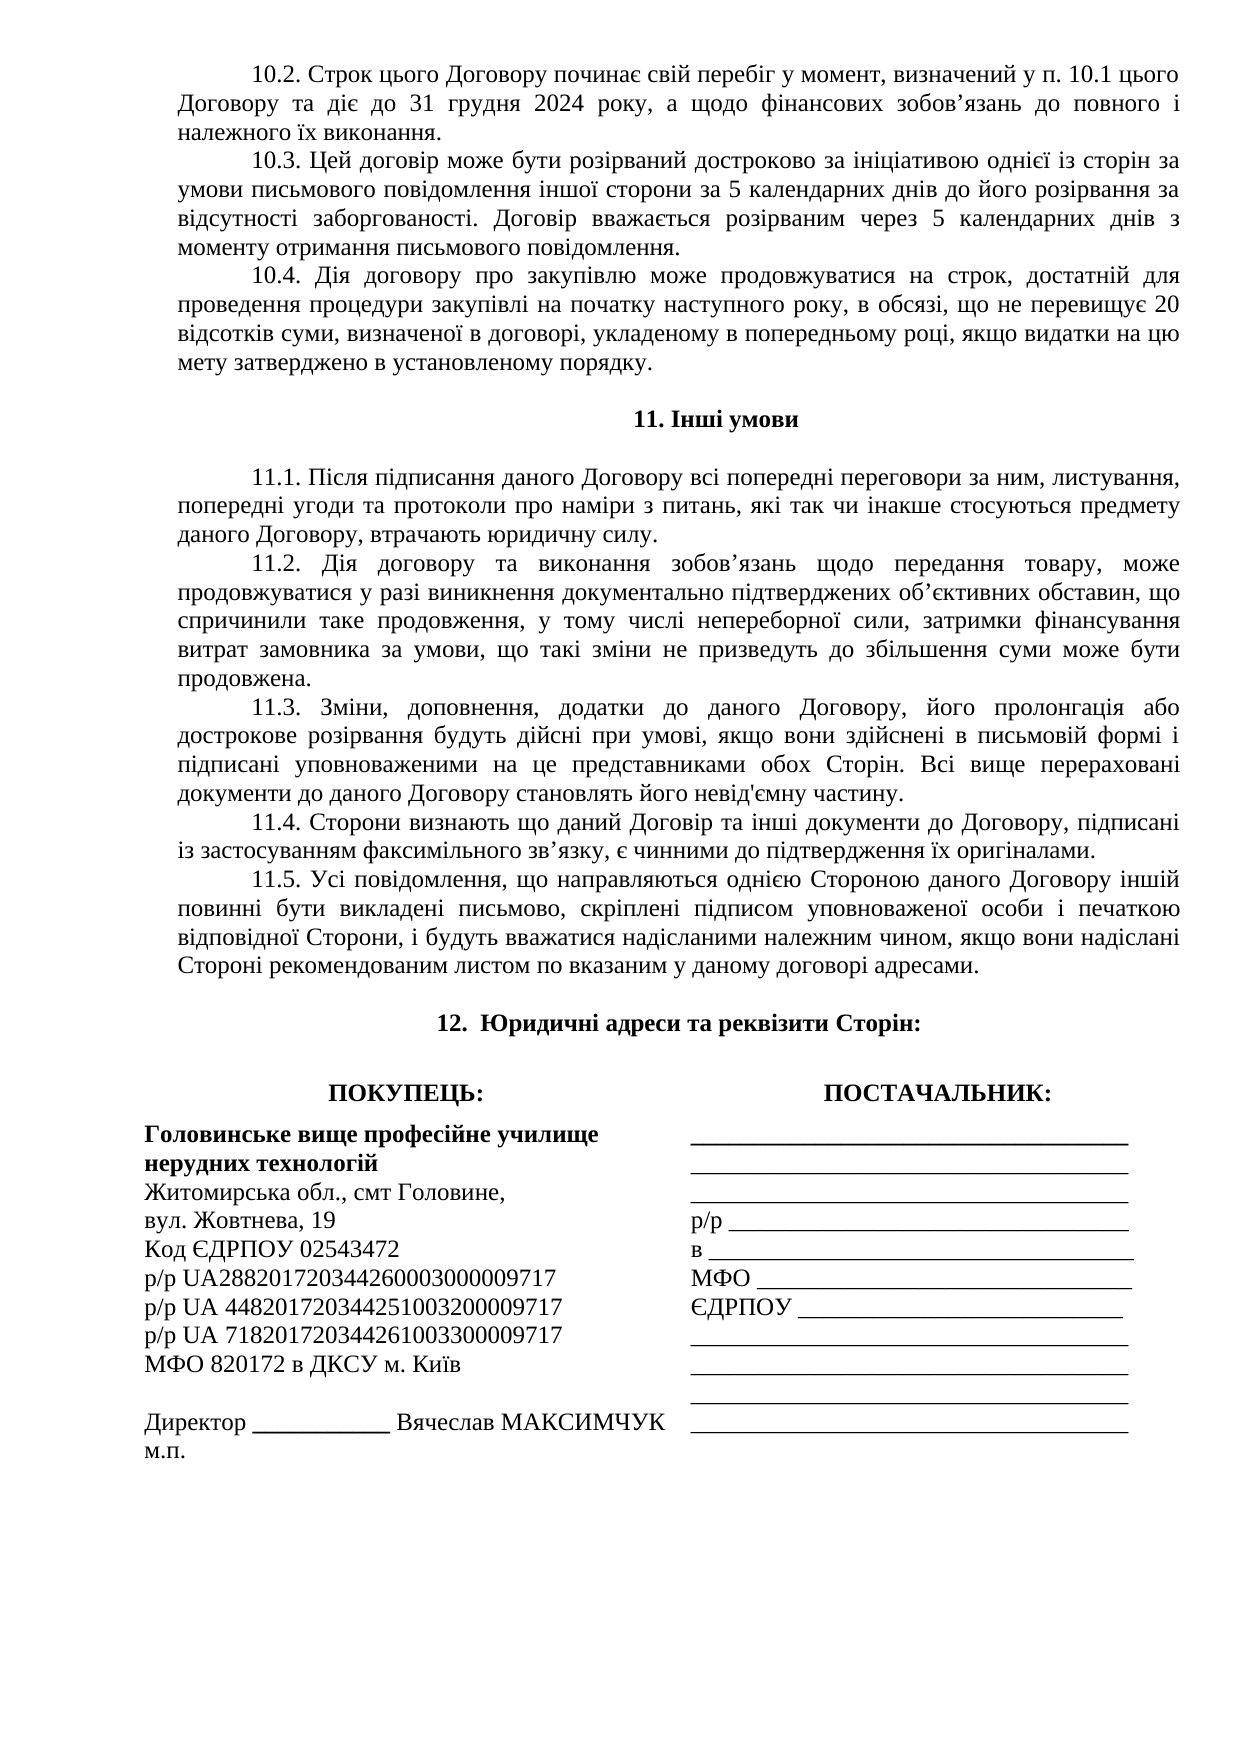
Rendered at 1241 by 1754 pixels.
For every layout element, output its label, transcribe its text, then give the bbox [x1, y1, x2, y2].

text 10.3. Цей договір може бути розірваний достроково за ініціативою однієї із сторін за умови письмового повідомлення іншої сторони за 5 календарних днів до його розірвання за відсутності заборгованості. Договір вважається розірваним через 5 календарних днів з моменту отримання письмового повідомлення. [177, 145, 1181, 260]
table_header ПОКУПЕЦЬ: Головинське вище професійне училище нерудних технологій Житомирська обл., смт Головине, вул. Жовтнева, 19 Код ЄДРПОУ 02543472 р/р UA288201720344260003000009717 р/р UA 448201720344251003200009717 р/р UA 718201720344261003300009717 МФО 820172 в ДКСУ м. Київ Директор ___________ Вячеслав МАКСИМЧУК м.п. [133, 1065, 679, 1499]
text 11.3. Зміни, доповнення, додатки до даного Договору, його пролонгація або дострокове розірвання будуть дійсні при умові, якщо вони здійснені в письмовій формі і підписані уповноваженими на це представниками обох Сторін. Всі вище перераховані документи до даного Договору становлять його невід'ємну частину. [177, 692, 1181, 807]
text 11.1. Після підписання даного Договору всі попередні переговори за ним, листування, попередні угоди та протоколи про наміри з питань, які так чи інакше стосуються предмету даного Договору, втрачають юридичну силу. [177, 462, 1181, 548]
text 11. Інші умови [177, 404, 1181, 433]
table_header ПОСТАЧАЛЬНИК: ___________________________________ ___________________________________ ___________________________________ р/р ________________________________ в __________________________________ МФО ______________________________ ЄДРПОУ __________________________ ___________________________________ ___________________________________ ___________________________________ ___________________________________ [679, 1065, 1196, 1499]
text 11.2. Дія договору та виконання зобов’язань щодо передання товару, може продовжуватися у разі виникнення документально підтверджених об’єктивних обставин, що спричинили таке продовження, у тому числі непереборної сили, затримки фінансування витрат замовника за умови, що такі зміни не призведуть до збільшення суми може бути продовжена. [177, 548, 1181, 692]
text 10.2. Строк цього Договору починає свій перебіг у момент, визначений у п. 10.1 цього Договору та діє до 31 грудня 2024 року, а щодо фінансових зобов’язань до повного і належного їх виконання. [177, 59, 1181, 145]
text 10.4. Дія договору про закупівлю може продовжуватися на строк, достатній для проведення процедури закупівлі на початку наступного року, в обсязі, що не перевищує 20 відсотків суми, визначеної в договорі, укладеному в попередньому році, якщо видатки на цю мету затверджено в установленому порядку. [177, 260, 1181, 375]
text 11.4. Сторони визнають що даний Договір та інші документи до Договору, підписані із застосуванням факсимільного зв’язку, є чинними до підтвердження їх оригіналами. [177, 807, 1181, 864]
text 11.5. Усі повідомлення, що направляються однією Стороною даного Договору іншій повинні бути викладені письмово, скріплені підписом уповноваженої особи і печаткою відповідної Сторони, і будуть вважатися надісланими належним чином, якщо вони надіслані Стороні рекомендованим листом по вказаним у даному договорі адресами. [177, 864, 1181, 979]
text 12. Юридичні адреси та реквізити Сторін: [177, 1008, 1181, 1037]
